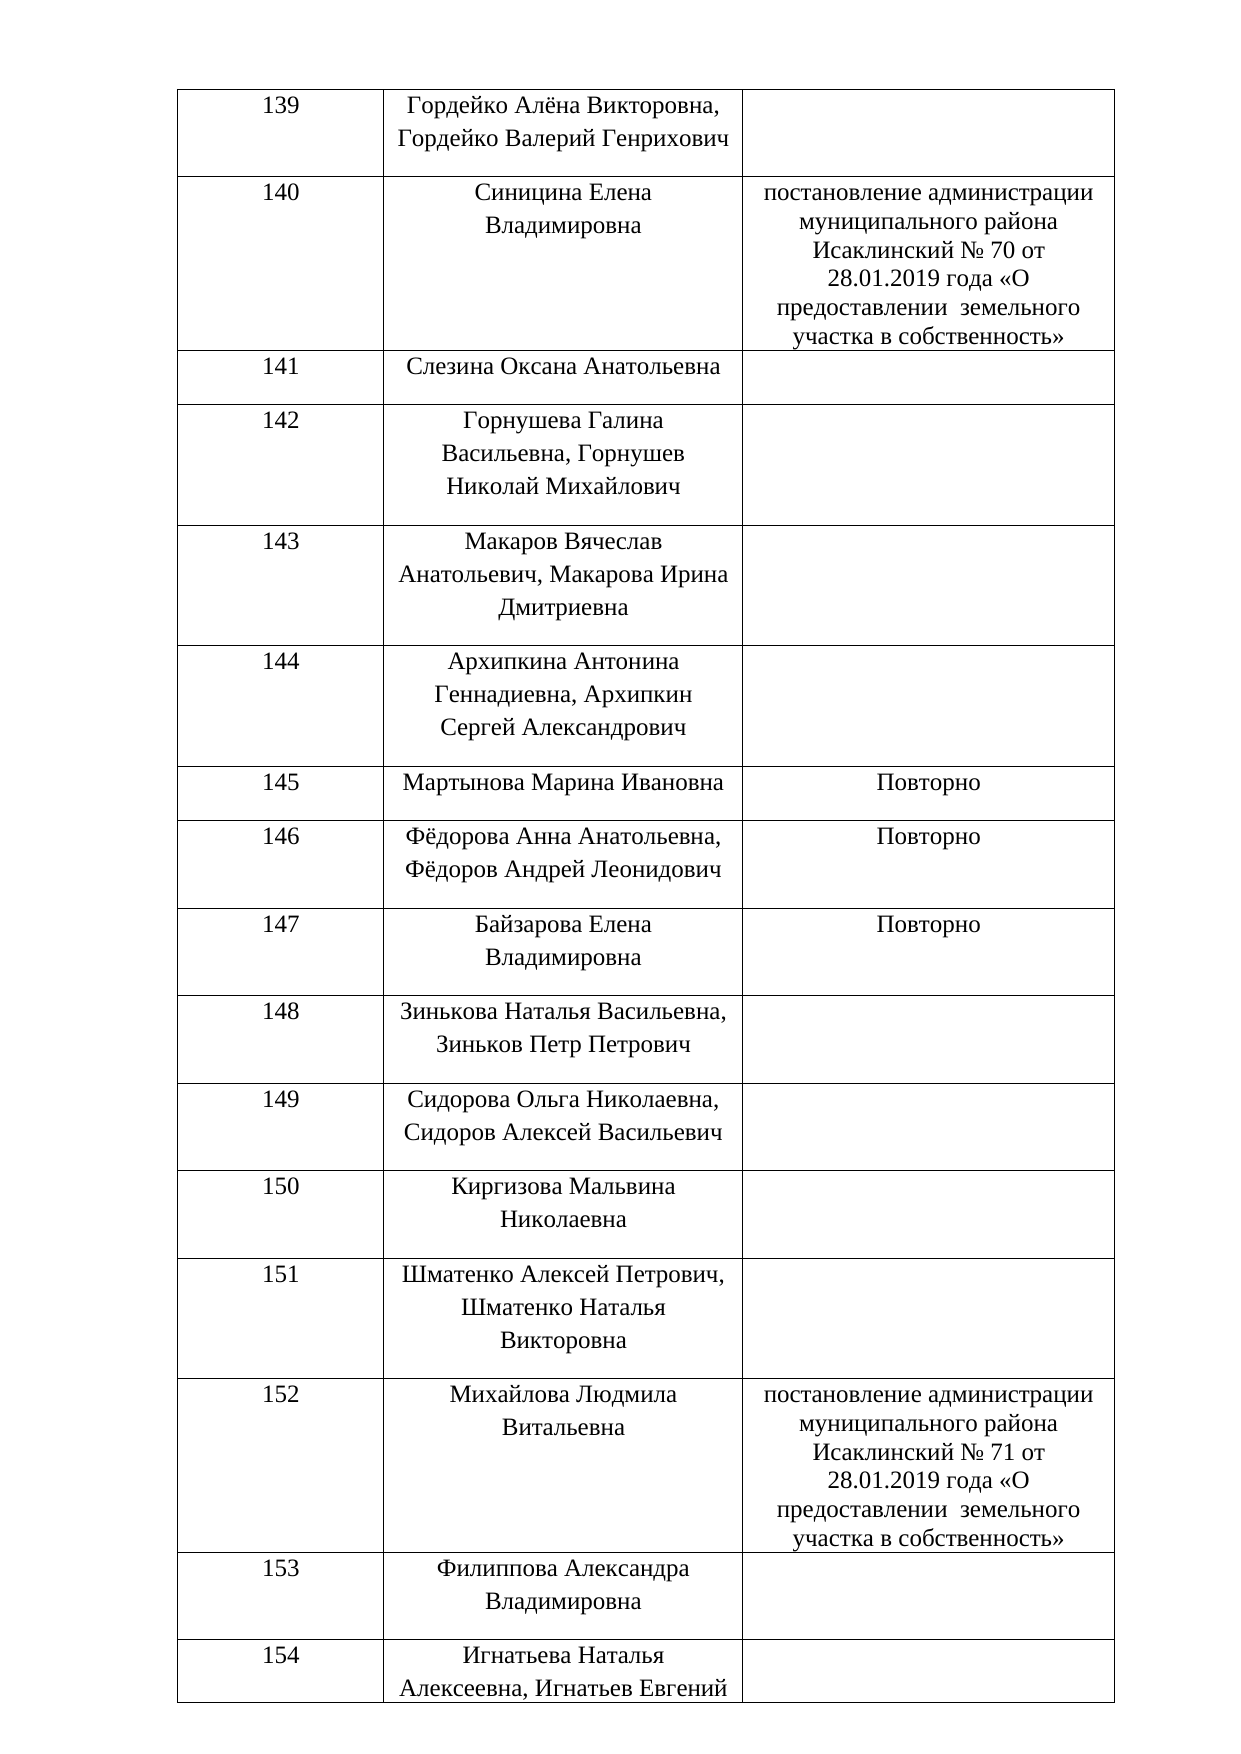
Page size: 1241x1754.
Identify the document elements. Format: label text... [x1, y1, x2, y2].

table_cell Слезина Оксана Анатольевна [384, 351, 742, 404]
table_cell Сидорова Ольга Николаевна, Сидоров Алексей Васильевич [384, 1084, 742, 1170]
table_cell Гордейко Алёна Викторовна, Гордейко Валерий Генрихович [384, 90, 742, 176]
table_cell 154 [178, 1640, 383, 1702]
table_cell [743, 1553, 1114, 1639]
table_cell Филиппова Александра Владимировна [384, 1553, 742, 1639]
table_cell 151 [178, 1259, 383, 1378]
table_cell 141 [178, 351, 383, 404]
table_cell [743, 405, 1114, 525]
table_cell Повторно [743, 909, 1114, 995]
table_cell Повторно [743, 821, 1114, 908]
table_cell 144 [178, 646, 383, 766]
table_cell Мартынова Марина Ивановна [384, 767, 742, 820]
table_cell [743, 996, 1114, 1083]
table_cell [743, 526, 1114, 645]
table_cell [743, 351, 1114, 404]
table_cell 140 [178, 177, 383, 350]
table_cell [743, 90, 1114, 176]
table_cell 147 [178, 909, 383, 995]
table_cell [743, 646, 1114, 766]
table_cell Фёдорова Анна Анатольевна, Фёдоров Андрей Леонидович [384, 821, 742, 908]
table_cell постановление администрации муниципального района Исаклинский № 70 от 28.01.2019 года «О предоставлении земельного участка в собственность» [743, 177, 1114, 350]
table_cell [384, 1640, 742, 1702]
table_cell Архипкина Антонина Геннадиевна, Архипкин Сергей Александрович [384, 646, 742, 766]
table_cell 145 [178, 767, 383, 820]
table_cell 142 [178, 405, 383, 525]
table_cell Михайлова Людмила Витальевна [384, 1379, 742, 1552]
table_cell [743, 1171, 1114, 1258]
table_cell [743, 1640, 1114, 1702]
table_cell постановление администрации муниципального района Исаклинский № 71 от 28.01.2019 года «О предоставлении земельного участка в собственность» [743, 1379, 1114, 1552]
table_cell 153 [178, 1553, 383, 1639]
table_cell Повторно [743, 767, 1114, 820]
table_cell [743, 1084, 1114, 1170]
table_cell [743, 1259, 1114, 1378]
table_cell Горнушева Галина Васильевна, Горнушев Николай Михайлович [384, 405, 742, 525]
table_cell Макаров Вячеслав Анатольевич, Макарова Ирина Дмитриевна [384, 526, 742, 645]
table_cell 143 [178, 526, 383, 645]
table_cell 148 [178, 996, 383, 1083]
table_cell Зинькова Наталья Васильевна, Зиньков Петр Петрович [384, 996, 742, 1083]
table_cell Шматенко Алексей Петрович, Шматенко Наталья Викторовна [384, 1259, 742, 1378]
table_cell 139 [178, 90, 383, 176]
table_cell 146 [178, 821, 383, 908]
table_cell 149 [178, 1084, 383, 1170]
table_cell Байзарова Елена Владимировна [384, 909, 742, 995]
table_cell 152 [178, 1379, 383, 1552]
table_cell 150 [178, 1171, 383, 1258]
table_cell Синицина Елена Владимировна [384, 177, 742, 350]
table_cell Киргизова Мальвина Николаевна [384, 1171, 742, 1258]
